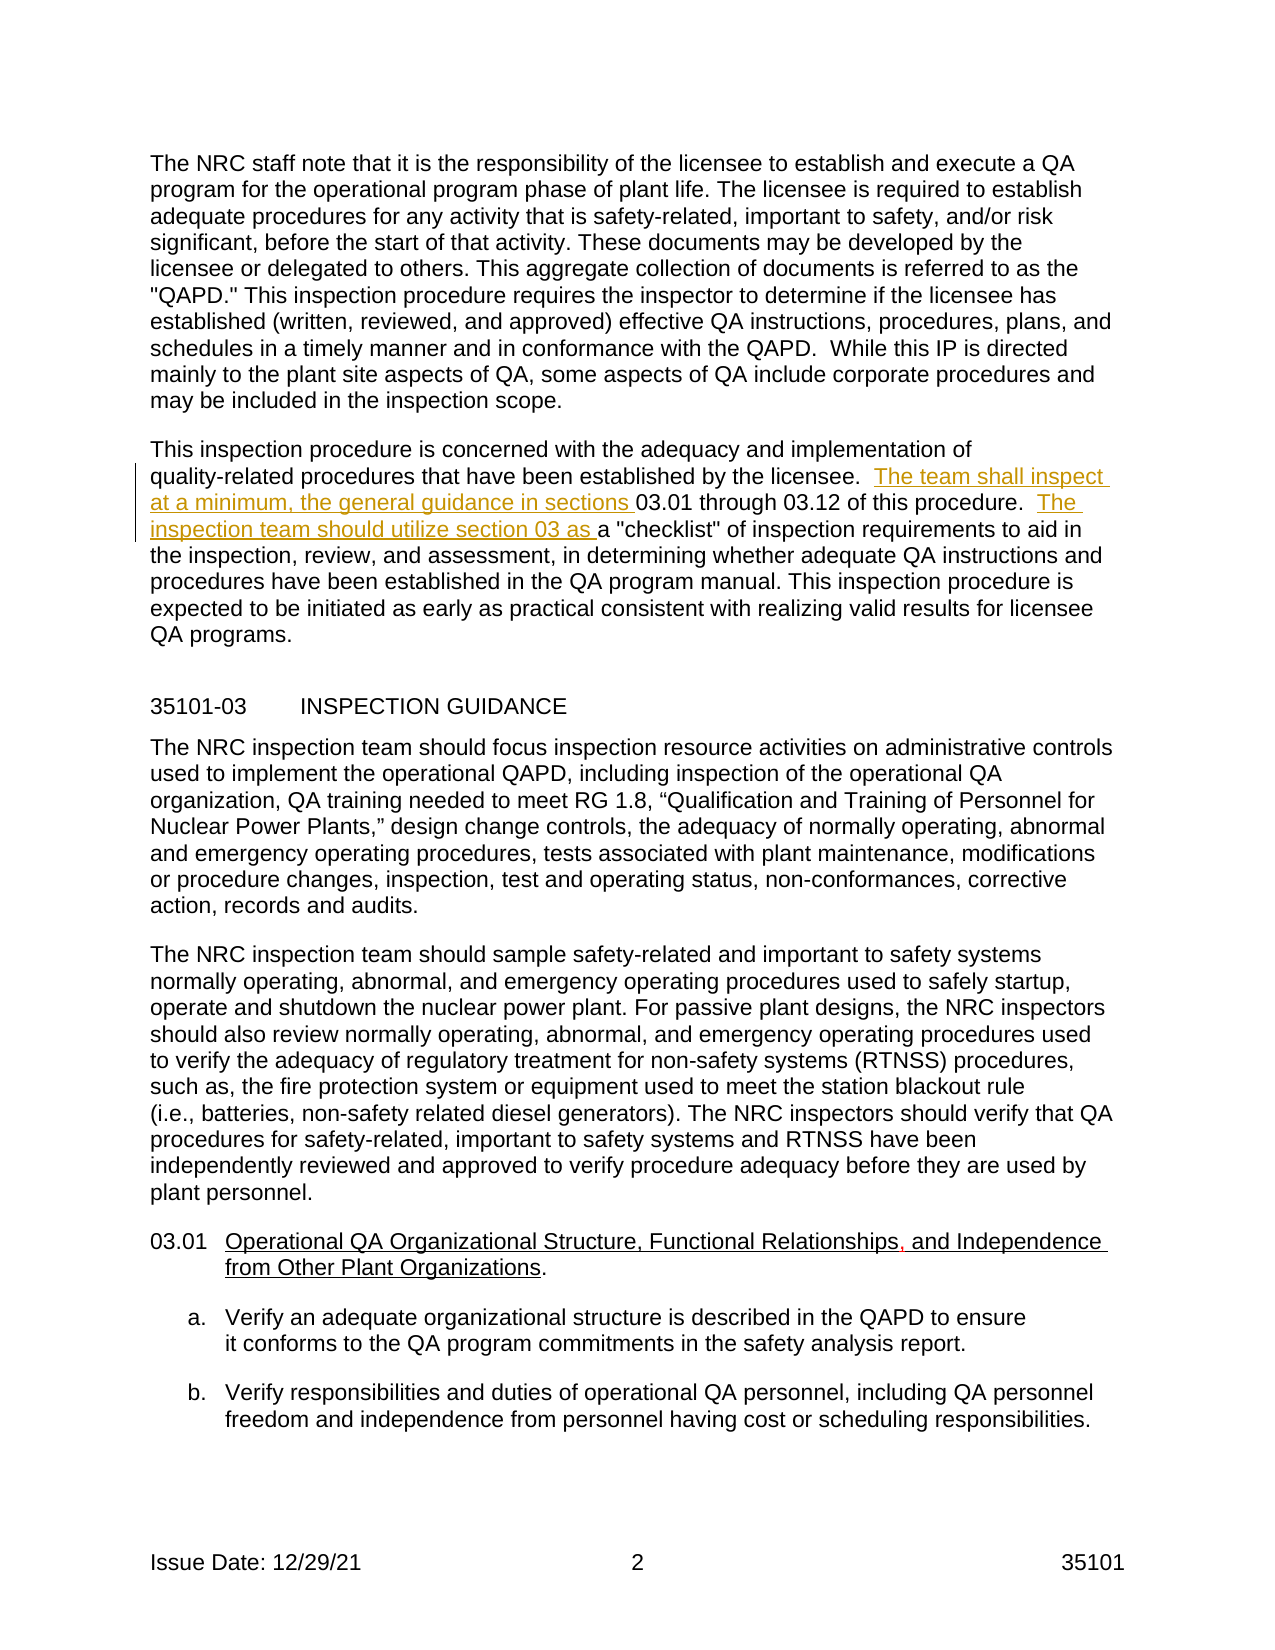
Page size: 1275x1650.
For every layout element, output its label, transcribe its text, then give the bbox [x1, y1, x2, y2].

subtitle 35101-03 INSPECTION GUIDANCE [150, 693, 1125, 719]
text The NRC staff note that it is the responsibility of the licensee to establish and execute a QA program for the operational program phase of plant life. The licensee is required to establish adequate procedures for any activity that is safety-related, important to safety, and/or risk significant, before the start of that activity. These documents may be developed by the licensee or delegated to others. This aggregate collection of documents is referred to as the "QAPD." This inspection procedure requires the inspector to determine if the licensee has established (written, reviewed, and approved) effective QA instructions, procedures, plans, and schedules in a timely manner and in conformance with the QAPD. While this IP is directed mainly to the plant site aspects of QA, some aspects of QA include corporate procedures and may be included in the inspection scope. [150, 150, 1112, 413]
list Verify responsibilities and duties of operational QA personnel, including QA personnel freedom and independence from personnel having cost or scheduling responsibilities. [187, 1379, 1098, 1432]
text The NRC inspection team should focus inspection resource activities on administrative controls used to implement the operational QAPD, including inspection of the operational QA organization, QA training needed to meet RG 1.8, “Qualification and Training of Personnel for Nuclear Power Plants,” design change controls, the adequacy of normally operating, abnormal and emergency operating procedures, tests associated with plant maintenance, modifications or procedure changes, inspection, test and operating status, non-conformances, corrective action, records and audits. [150, 734, 1114, 918]
list Verify an adequate organizational structure is described in the QAPD to ensure it conforms to the QA program commitments in the safety analysis report. [187, 1303, 1030, 1356]
subtitle 03.01 Operational QA Organizational Structure, Functional Relationships, and Independence from Other Plant Organizations. [150, 1228, 1125, 1281]
text This inspection procedure is concerned with the adequacy and implementation of quality-related procedures that have been established by the licensee. 03.01 through 03.12 of this procedure. a "checklist" of inspection requirements to aid in the inspection, review, and assessment, in determining whether adequate QA instructions and procedures have been established in the QA program manual. This inspection procedure is expected to be initiated as early as practical consistent with realizing valid results for licensee QA programs. [150, 436, 1115, 647]
text The NRC inspection team should sample safety-related and important to safety systems normally operating, abnormal, and emergency operating procedures used to safely startup, operate and shutdown the nuclear power plant. For passive plant designs, the NRC inspectors should also review normally operating, abnormal, and emergency operating procedures used to verify the adequacy of regulatory treatment for non-safety systems (RTNSS) procedures, such as, the fire protection system or equipment used to meet the station blackout rule (i.e., batteries, non-safety related diesel generators). The NRC inspectors should verify that QA procedures for safety-related, important to safety systems and RTNSS have been independently reviewed and approved to verify procedure adequacy before they are used by plant personnel. [150, 941, 1115, 1205]
